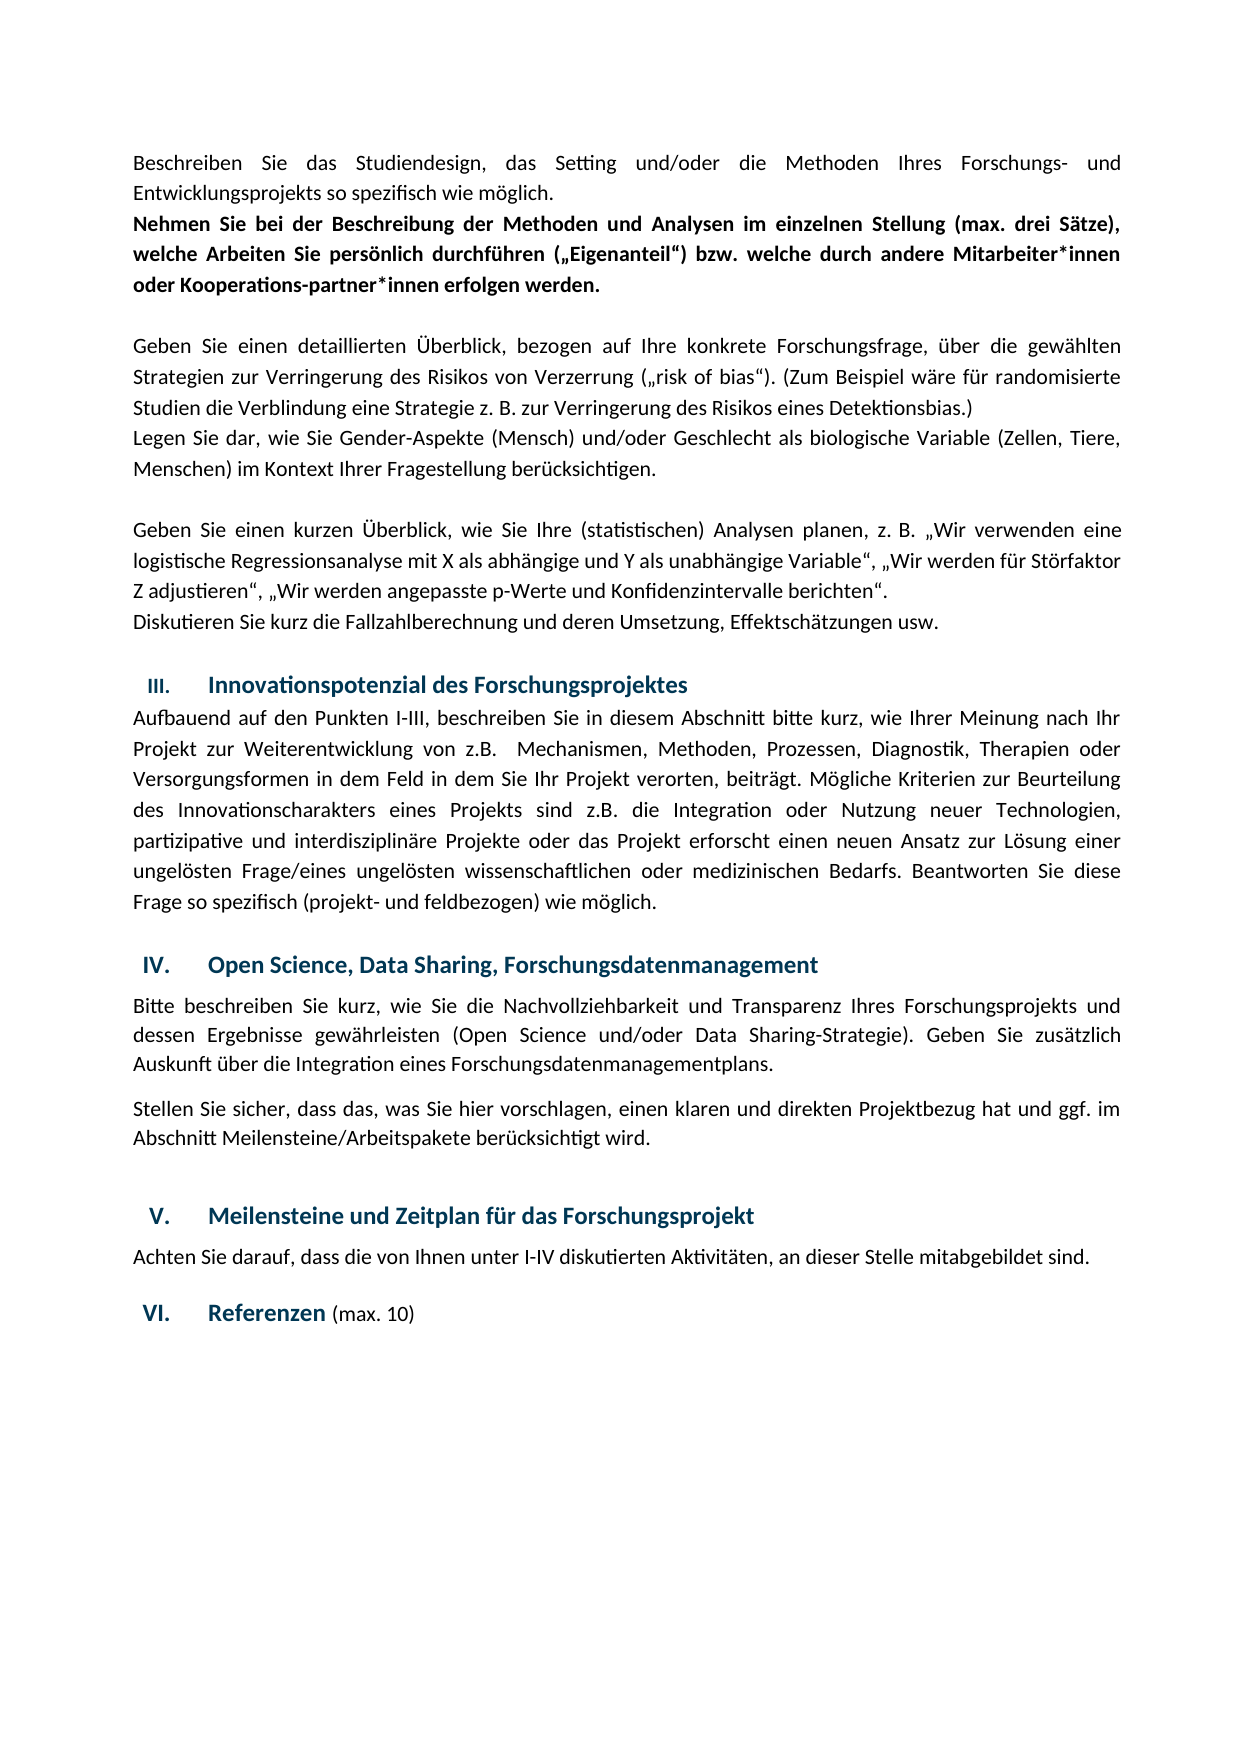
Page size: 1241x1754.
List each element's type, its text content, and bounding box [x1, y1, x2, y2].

list Geben Sie einen kurzen Überblick, wie Sie Ihre (statistischen) Analysen planen, z. B. „Wir verwenden eine logistische Regressionsanalyse mit X als abhängige und Y als unabhängige Variable“, „Wir werden für Störfaktor Z adjustieren“, „Wir werden angepasste p-Werte und Konfidenzintervalle berichten“. [133, 516, 1122, 604]
list Innovationspotenzial des Forschungsprojektes [170, 669, 1122, 700]
text Bitte beschreiben Sie kurz, wie Sie die Nachvollziehbarkeit und Transparenz Ihres Forschungsprojekts und dessen Ergebnisse gewährleisten (Open Science und/oder Data Sharing-Strategie). Geben Sie zusätzlich Auskunft über die Integration eines Forschungsdatenmanagementplans. [133, 992, 1122, 1077]
list Diskutieren Sie kurz die Fallzahlberechnung und deren Umsetzung, Effektschätzungen usw. [133, 608, 1122, 635]
list Referenzen (max. 10) [170, 1297, 1122, 1327]
list Meilensteine und Zeitplan für das Forschungsprojekt [170, 1200, 1122, 1231]
list Aufbauend auf den Punkten I-III, beschreiben Sie in diesem Abschnitt bitte kurz, wie Ihrer Meinung nach Ihr Projekt zur Weiterentwicklung von z.B. Mechanismen, Methoden, Prozessen, Diagnostik, Therapien oder Versorgungsformen in dem Feld in dem Sie Ihr Projekt verorten, beiträgt. Mögliche Kriterien zur Beurteilung des Innovationscharakters eines Projekts sind z.B. die Integration oder Nutzung neuer Technologien, partizipative und interdisziplinäre Projekte oder das Projekt erforscht einen neuen Ansatz zur Lösung einer ungelösten Frage/eines ungelösten wissenschaftlichen oder medizinischen Bedarfs. Beantworten Sie diese Frage so spezifisch (projekt- und feldbezogen) wie möglich. [133, 704, 1122, 915]
list Open Science, Data Sharing, Forschungsdatenmanagement [170, 949, 1122, 980]
list Nehmen Sie bei der Beschreibung der Methoden und Analysen im einzelnen Stellung (max. drei Sätze), welche Arbeiten Sie persönlich durchführen („Eigenanteil“) bzw. welche durch andere Mitarbeiter*innen oder Kooperations-partner*innen erfolgen werden. [133, 210, 1122, 298]
text Stellen Sie sicher, dass das, was Sie hier vorschlagen, einen klaren und direkten Projektbezug hat und ggf. im Abschnitt Meilensteine/Arbeitspakete berücksichtigt wird. [133, 1095, 1122, 1151]
list Geben Sie einen detaillierten Überblick, bezogen auf Ihre konkrete Forschungsfrage, über die gewählten Strategien zur Verringerung des Risikos von Verzerrung („risk of bias“). (Zum Beispiel wäre für randomisierte Studien die Verblindung eine Strategie z. B. zur Verringerung des Risikos eines Detektionsbias.) [133, 332, 1122, 420]
list Legen Sie dar, wie Sie Gender-Aspekte (Mensch) und/oder Geschlecht als biologische Variable (Zellen, Tiere, Menschen) im Kontext Ihrer Fragestellung berücksichtigen. [133, 424, 1122, 482]
list Beschreiben Sie das Studiendesign, das Setting und/oder die Methoden Ihres Forschungs- und Entwicklungsprojekts so spezifisch wie möglich. [133, 149, 1122, 206]
text Achten Sie darauf, dass die von Ihnen unter I-IV diskutierten Aktivitäten, an dieser Stelle mitabgebildet sind. [133, 1243, 1122, 1270]
